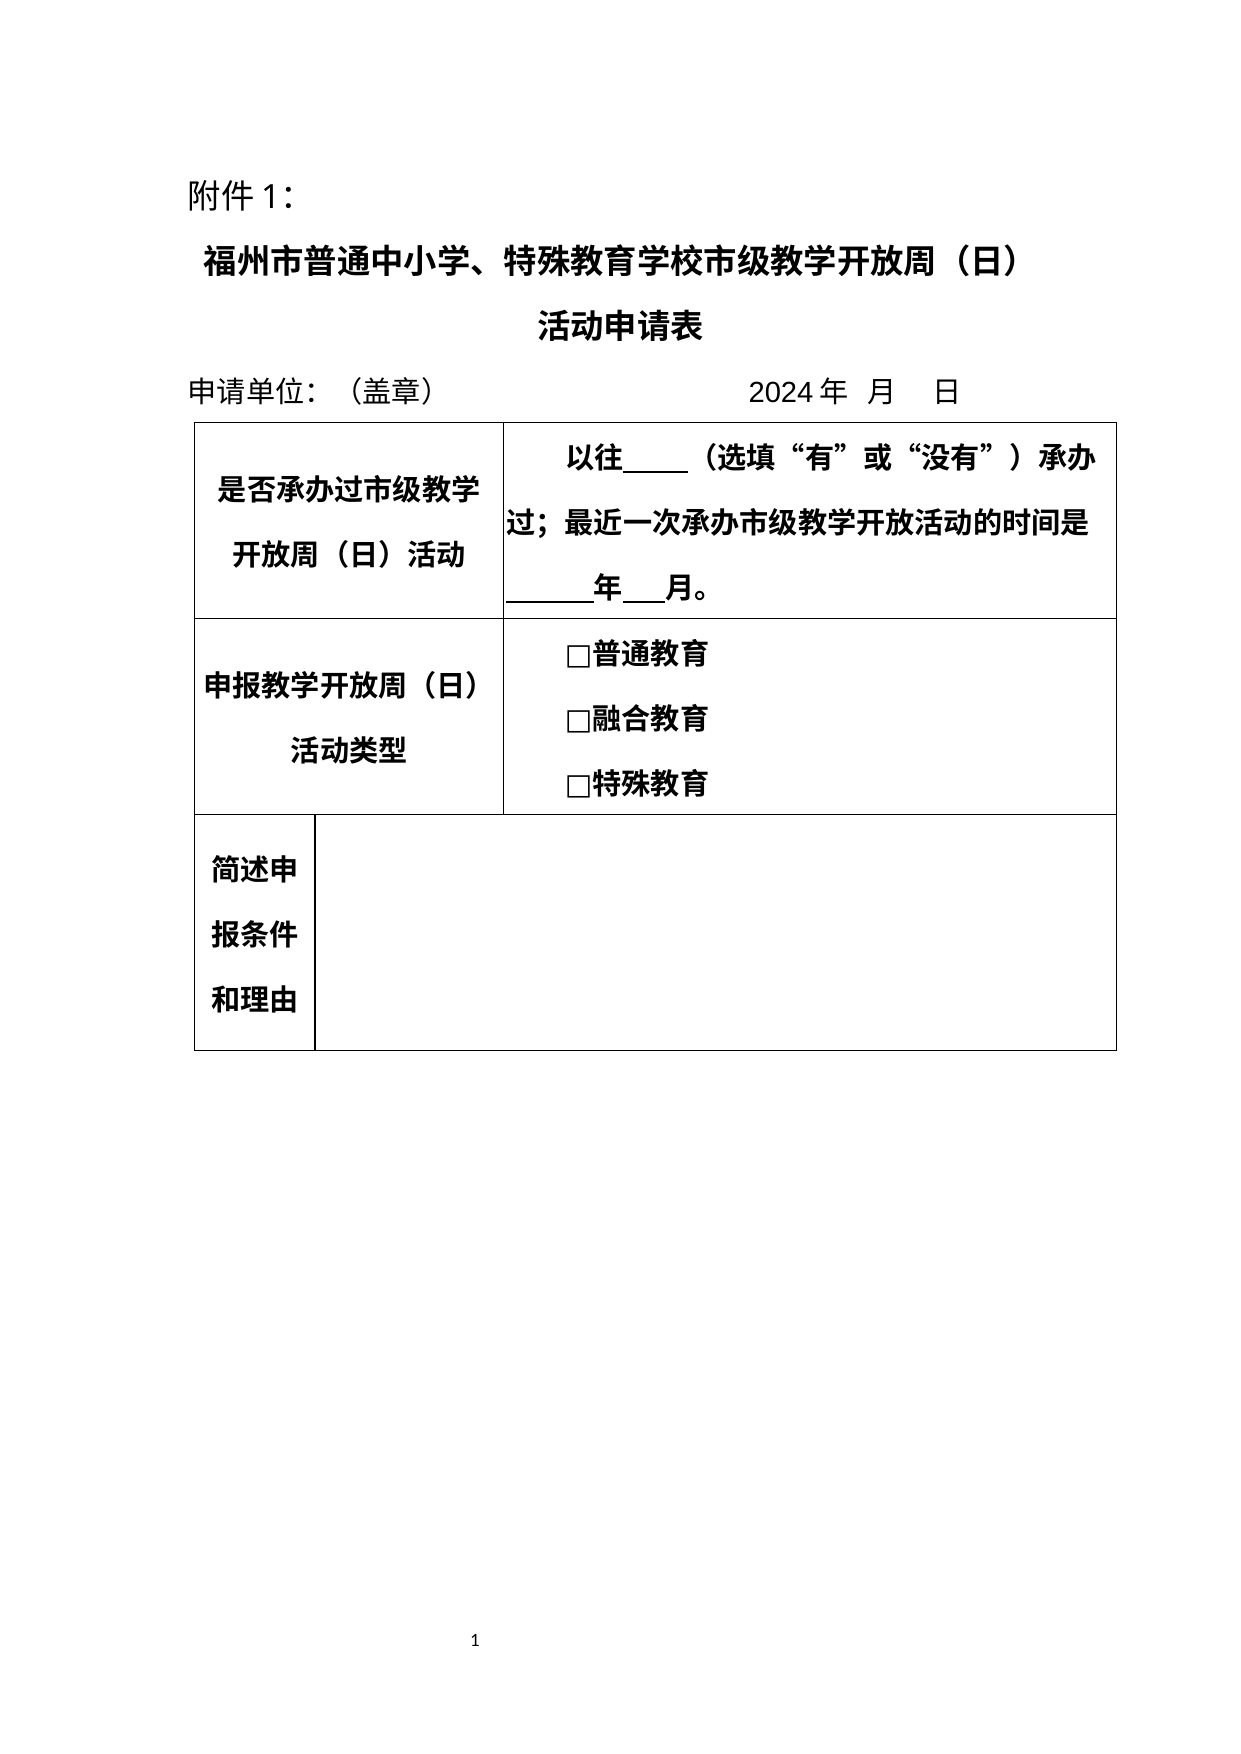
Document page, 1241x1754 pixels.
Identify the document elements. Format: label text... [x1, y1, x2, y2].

text 活动申请表 [187, 292, 1053, 357]
text 福州市普通中小学、特殊教育学校市级教学开放周（日） [187, 227, 1053, 292]
text 申请单位：（盖章） 2024年 月 日 [187, 357, 1053, 422]
table_cell 申报教学开放周（日）活动类型 [195, 619, 503, 814]
table_cell [316, 815, 1116, 1049]
table_cell □普通教育 □融合教育 □特殊教育 [504, 619, 1116, 814]
table_header 是否承办过市级教学 开放周（日）活动 [195, 423, 503, 618]
text 附件1： [187, 162, 1053, 227]
table_cell 简述申报条件和理由 [195, 815, 314, 1049]
table_header 以往 （选填“有”或“没有”）承办过；最近一次承办市级教学开放活动的时间是 年 月。 [504, 423, 1116, 618]
